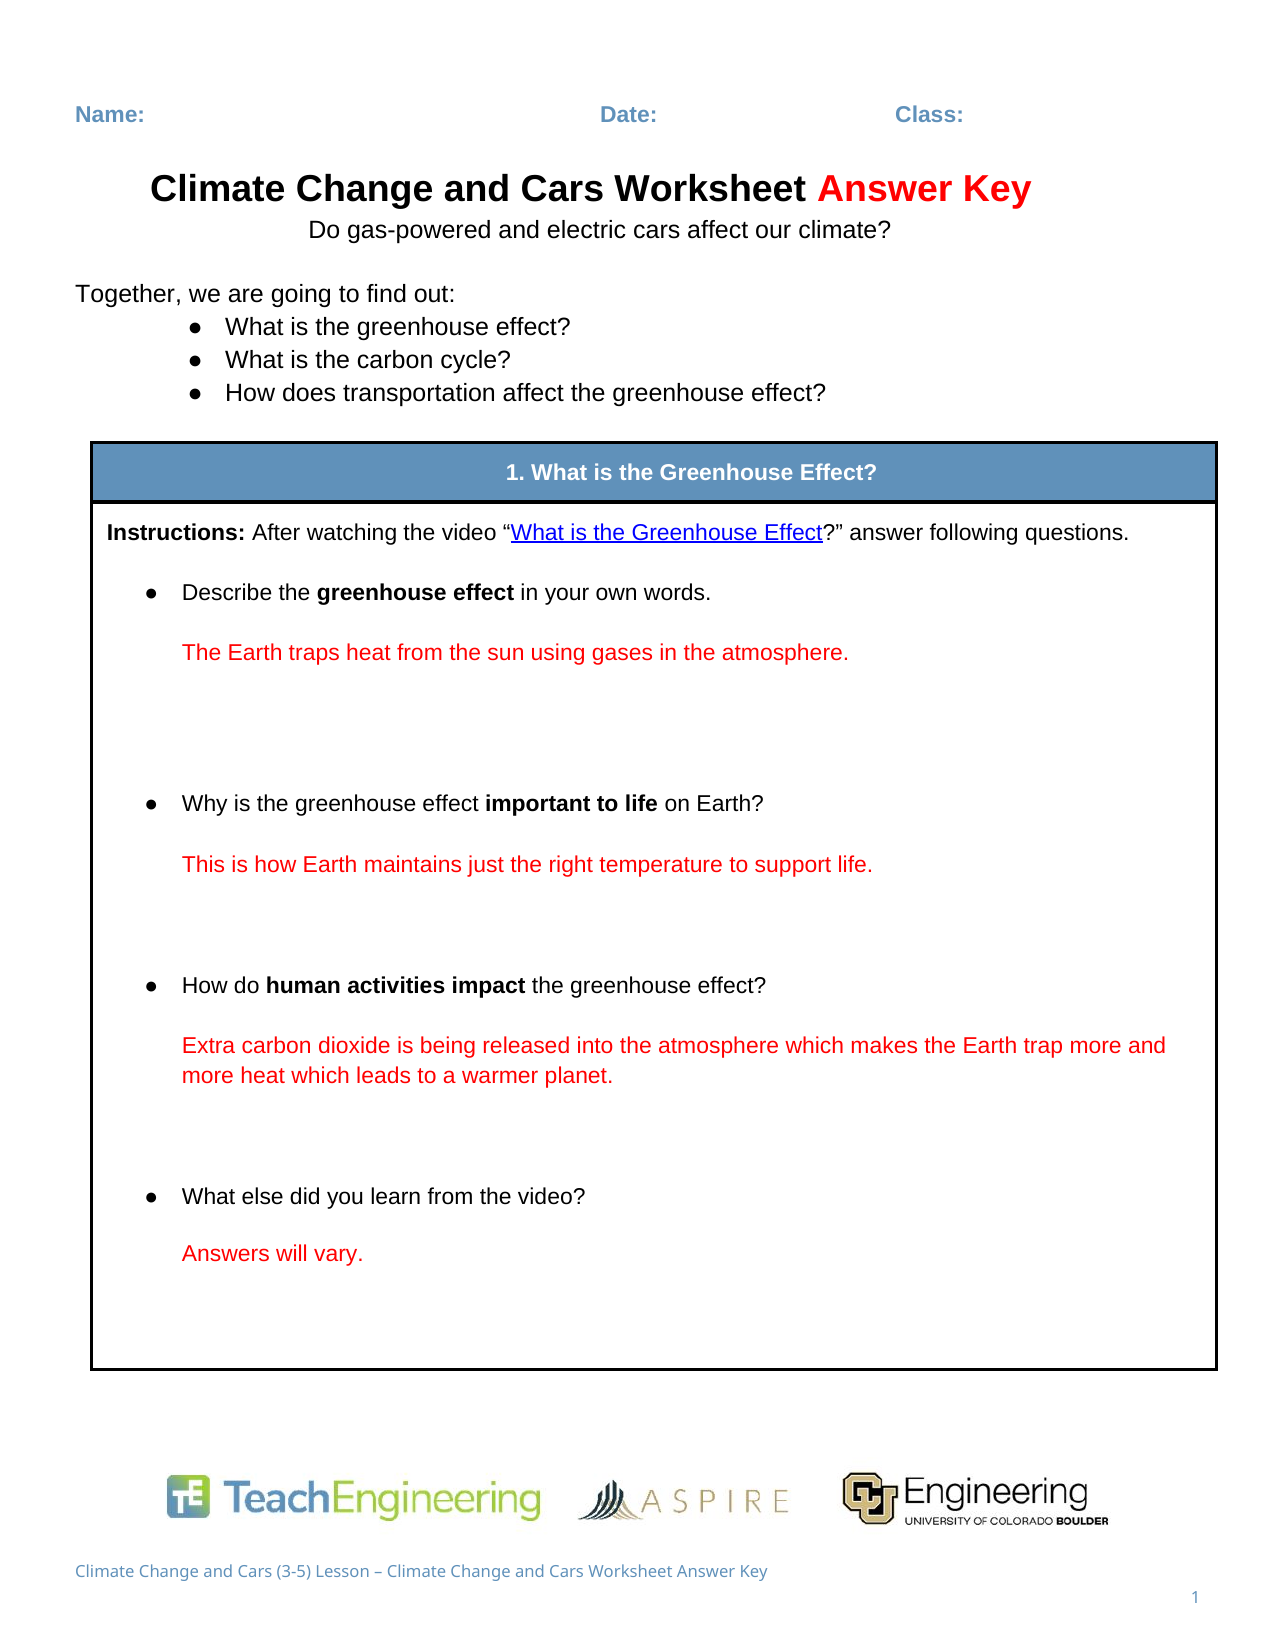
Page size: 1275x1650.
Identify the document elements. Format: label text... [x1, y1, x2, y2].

list What is the greenhouse effect? [187, 312, 1125, 340]
list How does transportation affect the greenhouse effect? [187, 378, 1125, 406]
table_cell Instructions: After watching the video “What is the Greenhouse Effect?” answer following questions. Describe the greenhouse effect in your own words. The Earth traps heat from the sun using gases in the atmosphere. Why is the greenhouse effect important to life on Earth? This is how Earth maintains just the right temperature to support life. How do human activities impact the greenhouse effect? Extra carbon dioxide is being released into the atmosphere which makes the Earth trap more and more heat which leads to a warmer planet. What else did you learn from the video? Answers will vary. [93, 504, 1215, 1368]
list What is the carbon cycle? [187, 345, 1125, 373]
text Climate Change and Cars Worksheet Answer Key [75, 166, 1125, 209]
table_header 1. What is the Greenhouse Effect? [93, 444, 1215, 500]
text Together, we are going to find out: [75, 279, 1125, 307]
text Do gas-powered and electric cars affect our climate? [75, 215, 1125, 244]
picture [150, 1457, 1125, 1545]
